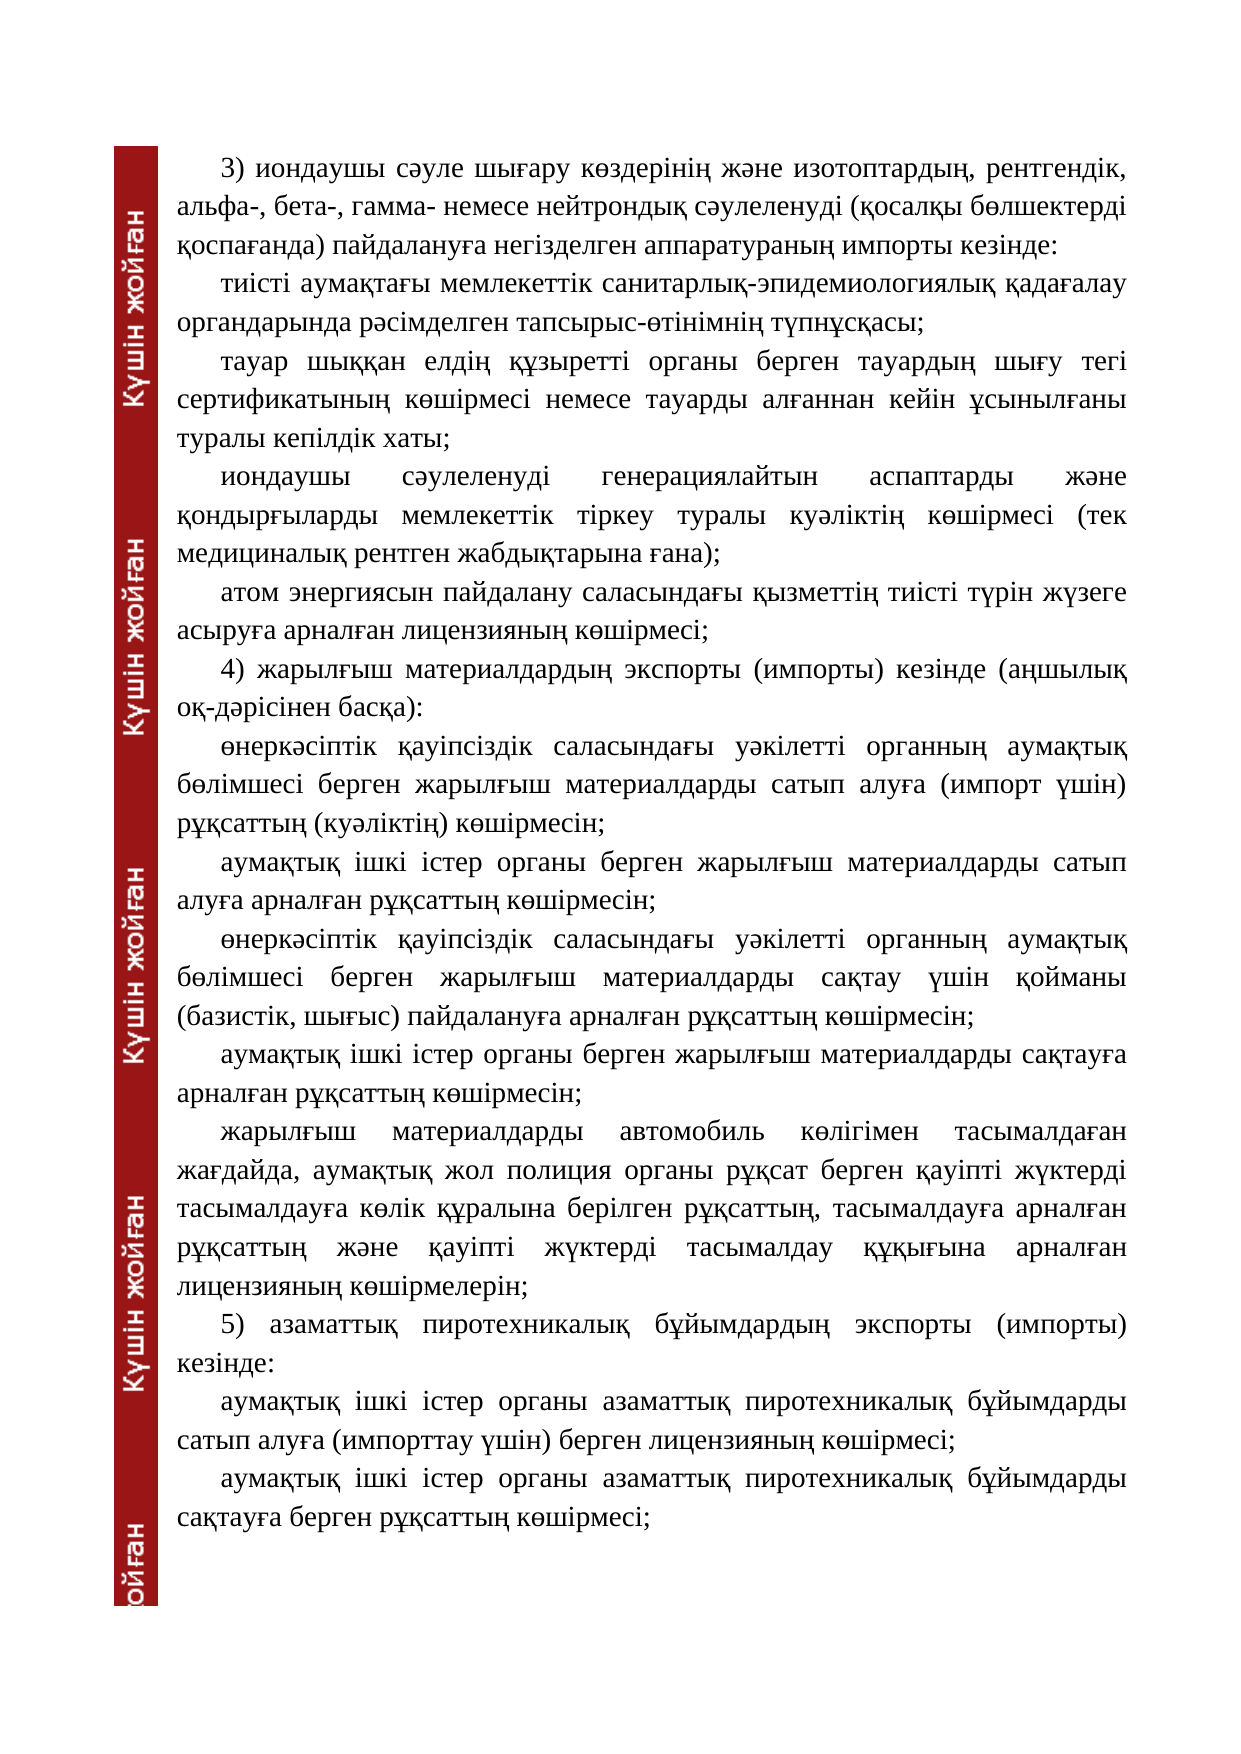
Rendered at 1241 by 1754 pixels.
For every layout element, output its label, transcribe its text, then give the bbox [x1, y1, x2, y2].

picture [114, 1532, 158, 1606]
picture [114, 261, 158, 266]
text 5) азаматтық пиротехникалық бұйымдардың экспорты (импорты) кезінде: [112, 1306, 1128, 1378]
picture [114, 1378, 158, 1383]
picture [114, 1108, 158, 1113]
picture [114, 146, 158, 150]
text тиісті аумақтағы мемлекеттік санитарлық-эпидемиологиялық қадағалау органдарында рәсімделген тапсырыс-өтінімнің түпнұсқасы; [112, 266, 1128, 338]
text жарылғыш материалдарды автомобиль көлігімен тасымалдаған жағдайда, аумақтық жол полиция органы рұқсат берген қауіпті жүктерді тасымалдауға көлік құралына берілген рұқсаттың, тасымалдауға арналған рұқсаттың және қауіпті жүктерді тасымалдау құқығына арналған лицензияның көшірмелерін; [112, 1113, 1128, 1301]
picture [114, 453, 158, 458]
text аумақтық ішкі істер органы берген жарылғыш материалдарды сатып алуға арналған рұқсаттың көшірмесін; [112, 844, 1128, 916]
text аумақтық ішкі істер органы азаматтық пиротехникалық бұйымдарды сақтауға берген рұқсаттың көшірмесі; [112, 1460, 1128, 1532]
picture [114, 1031, 158, 1036]
picture [114, 839, 158, 844]
picture [114, 1455, 158, 1460]
picture [114, 1301, 158, 1306]
text өнеркәсіптік қауіпсіздік саласындағы уәкілетті органның аумақтық бөлімшесі берген жарылғыш материалдарды сатып алуға (импорт үшін) рұқсаттың (куәліктің) көшірмесін; [112, 728, 1128, 839]
text аумақтық ішкі істер органы азаматтық пиротехникалық бұйымдарды сатып алуға (импорттау үшін) берген лицензияның көшірмесі; [112, 1383, 1128, 1455]
picture [114, 569, 158, 574]
text аумақтық ішкі істер органы берген жарылғыш материалдарды сақтауға арналған рұқсаттың көшірмесін; [112, 1036, 1128, 1108]
picture [114, 646, 158, 651]
text атом энергиясын пайдалану саласындағы қызметтің тиісті түрін жүзеге асыруға арналған лицензияның көшірмесі; [112, 574, 1128, 646]
text тауар шыққан елдің құзыретті органы берген тауардың шығу тегі сертификатының көшірмесі немесе тауарды алғаннан кейін ұсынылғаны туралы кепілдік хаты; [112, 343, 1128, 453]
text иондаушы сәулеленуді генерациялайтын аспаптарды және қондырғыларды мемлекеттік тіркеу туралы куәліктің көшірмесі (тек медициналық рентген жабдықтарына ғана); [112, 458, 1128, 569]
text 4) жарылғыш материалдардың экспорты (импорты) кезінде (аңшылық оқ-дәрісінен басқа): [112, 651, 1128, 723]
text 3) иондаушы сәуле шығару көздерінің және изотоптардың, рентгендік, альфа-, бета-, гамма- немесе нейтрондық сәулеленуді (қосалқы бөлшектерді қоспағанда) пайдалануға негізделген аппаратураның импорты кезінде: [112, 150, 1128, 261]
picture [114, 338, 158, 343]
picture [114, 723, 158, 728]
text өнеркәсіптік қауіпсіздік саласындағы уәкілетті органның аумақтық бөлімшесі берген жарылғыш материалдарды сақтау үшін қойманы (базистік, шығыс) пайдалануға арналған рұқсаттың көшірмесін; [112, 921, 1128, 1031]
picture [114, 916, 158, 921]
